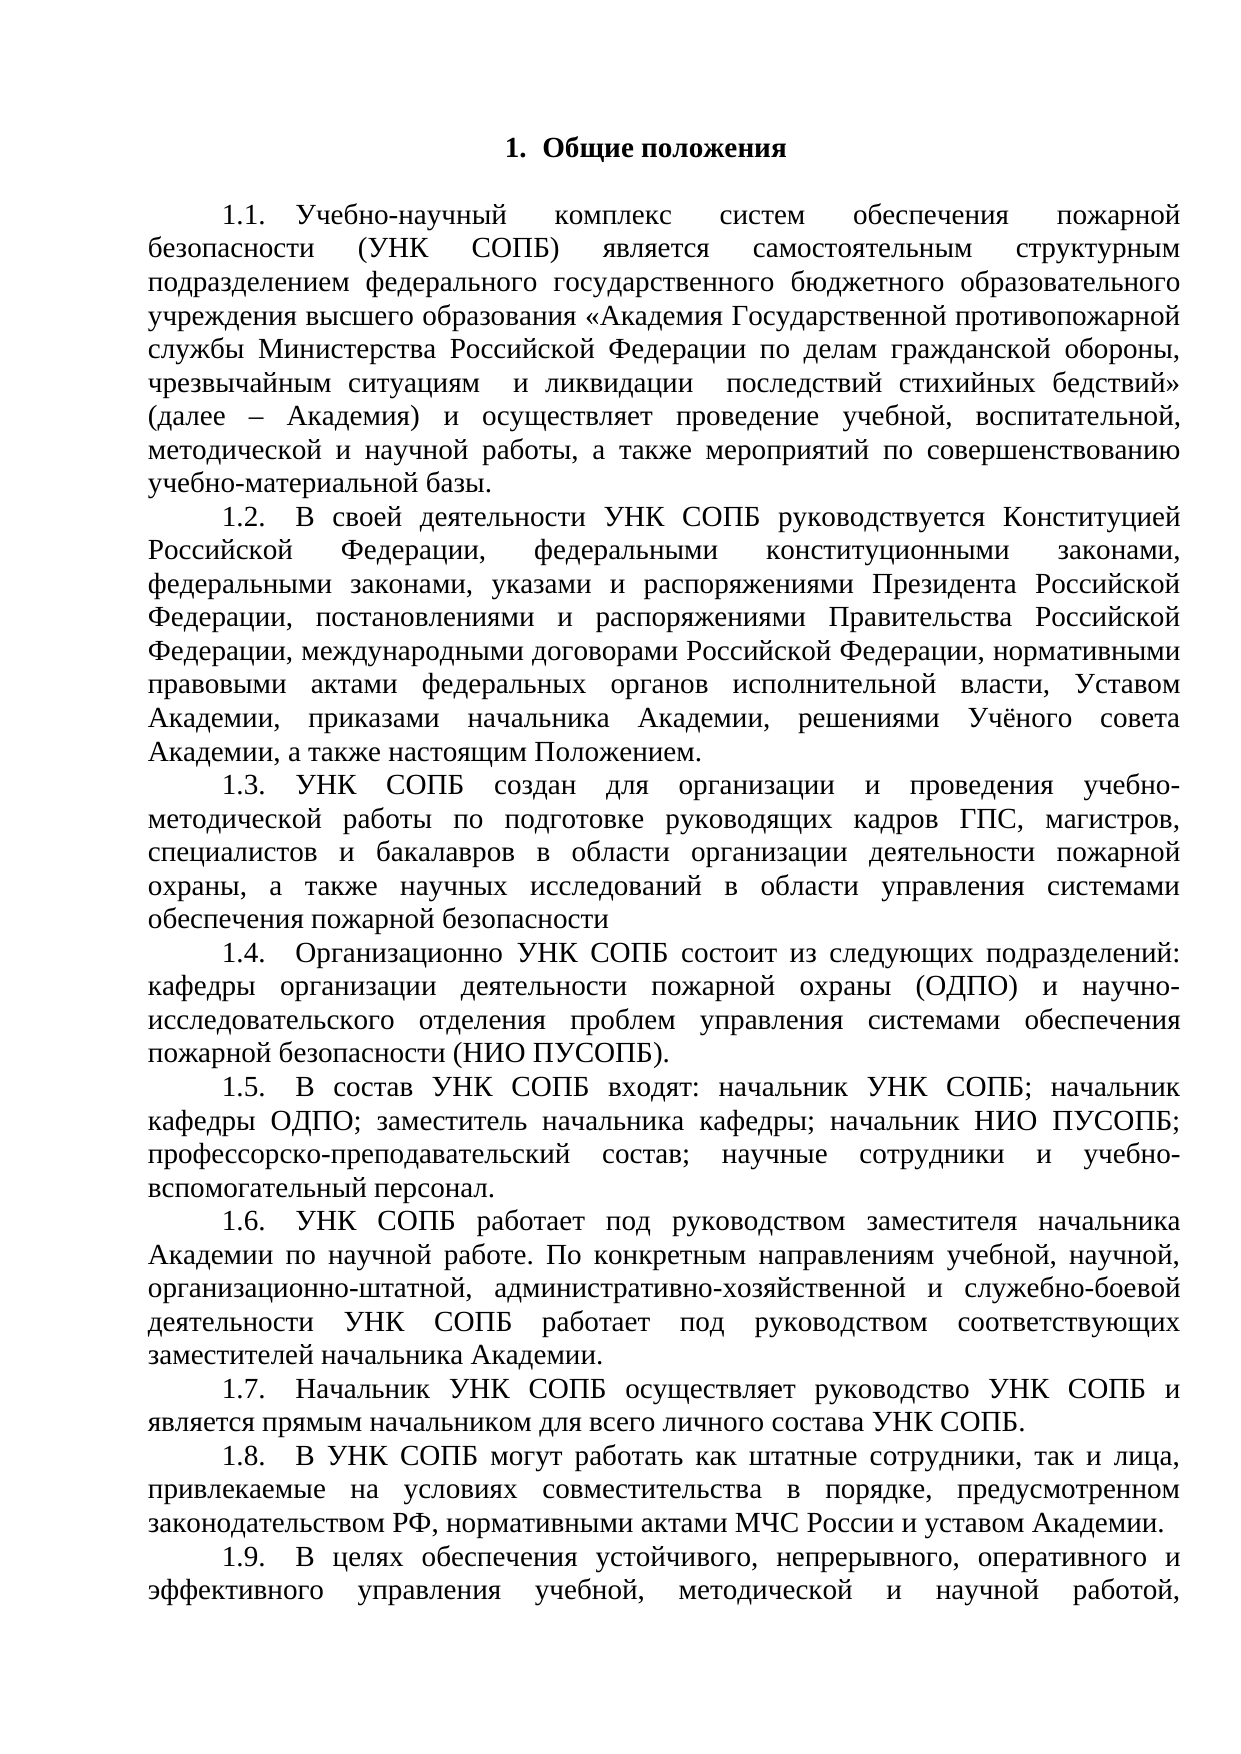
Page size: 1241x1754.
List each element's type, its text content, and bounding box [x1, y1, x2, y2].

list Организационно УНК СОПБ состоит из следующих подразделений: кафедры организации деятельности пожарной охраны (ОДПО) и научно-исследовательского отделения проблем управления системами обеспечения пожарной безопасности (НИО ПУСОПБ). [148, 935, 1181, 1069]
list В состав УНК СОПБ входят: начальник УНК СОПБ; начальник кафедры ОДПО; заместитель начальника кафедры; начальник НИО ПУСОПБ; профессорско-преподавательский состав; научные сотрудники и учебно-вспомогательный персонал. [148, 1069, 1181, 1203]
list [148, 1539, 1181, 1606]
list Общие положения [110, 130, 1181, 163]
list В УНК СОПБ могут работать как штатные сотрудники, так и лица, привлекаемые на условиях совместительства в порядке, предусмотренном законодательством РФ, нормативными актами МЧС России и уставом Академии. [148, 1438, 1181, 1539]
list Начальник УНК СОПБ осуществляет руководство УНК СОПБ и является прямым начальником для всего личного состава УНК СОПБ. [148, 1371, 1181, 1438]
list УНК СОПБ создан для организации и проведения учебно-методической работы по подготовке руководящих кадров ГПС, магистров, специалистов и бакалавров в области организации деятельности пожарной охраны, а также научных исследований в области управления системами обеспечения пожарной безопасности [148, 767, 1181, 935]
list Учебно-научный комплекс систем обеспечения пожарной безопасности (УНК СОПБ) является самостоятельным структурным подразделением федерального государственного бюджетного образовательного учреждения высшего образования «Академия Государственной противопожарной службы Министерства Российской Федерации по делам гражданской обороны, чрезвычайным ситуациям и ликвидации последствий стихийных бедствий» (далее – Академия) и осуществляет проведение учебной, воспитательной, методической и научной работы, а также мероприятий по совершенствованию учебно-материальной базы. [148, 197, 1181, 499]
list УНК СОПБ работает под руководством заместителя начальника Академии по научной работе. По конкретным направлениям учебной, научной, организационно-штатной, административно-хозяйственной и служебно-боевой деятельности УНК СОПБ работает под руководством соответствующих заместителей начальника Академии. [148, 1203, 1181, 1371]
list В своей деятельности УНК СОПБ руководствуется Конституцией Российской Федерации, федеральными конституционными законами, федеральными законами, указами и распоряжениями Президента Российской Федерации, постановлениями и распоряжениями Правительства Российской Федерации, международными договорами Российской Федерации, нормативными правовыми актами федеральных органов исполнительной власти, Уставом Академии, приказами начальника Академии, решениями Учёного совета Академии, а также настоящим Положением. [148, 499, 1181, 767]
